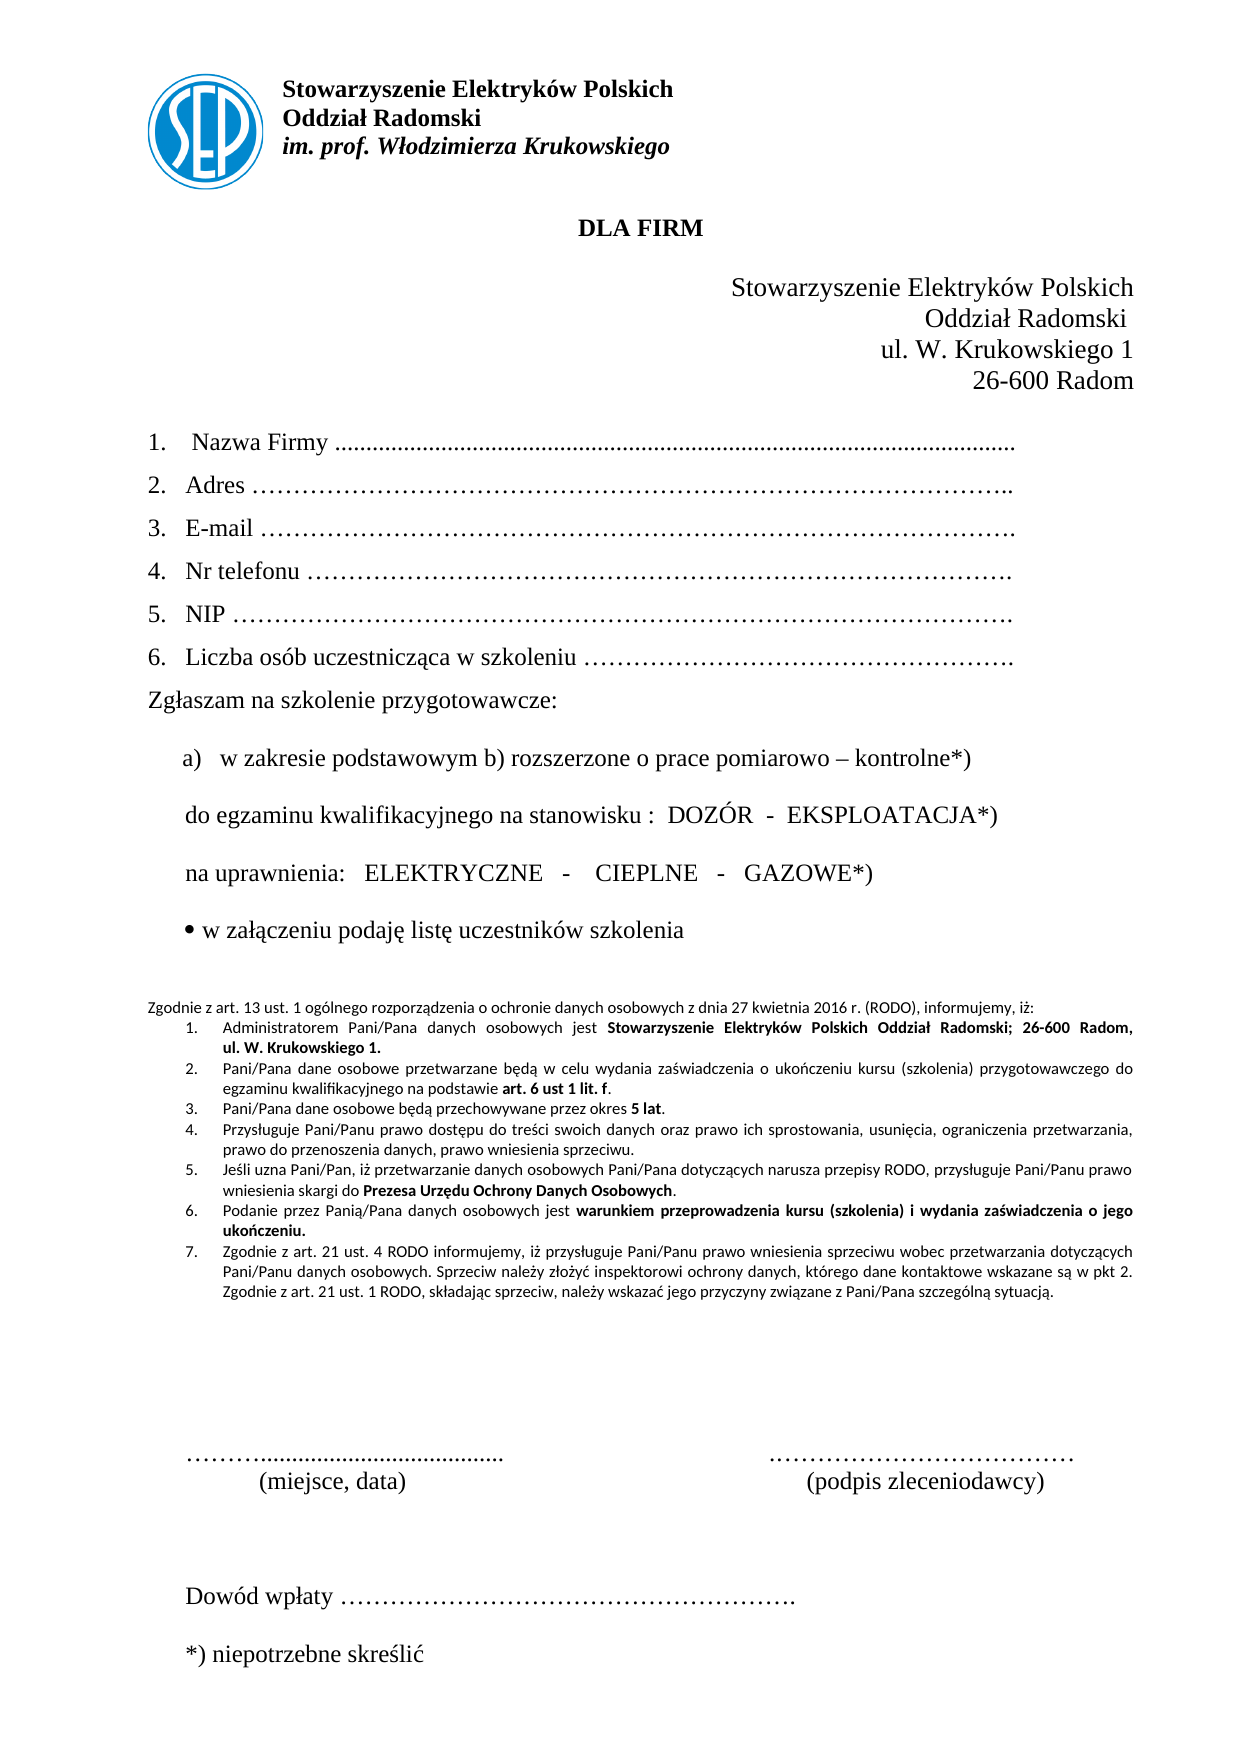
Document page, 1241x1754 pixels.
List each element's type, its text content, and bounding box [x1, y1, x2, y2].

text w załączeniu podaję listę uczestników szkolenia [185, 916, 1134, 944]
text do egzaminu kwalifikacyjnego na stanowisku : DOZÓR - EKSPLOATACJA*) [185, 801, 1134, 829]
list Przysługuje Pani/Panu prawo dostępu do treści swoich danych oraz prawo ich sprostowania, usunięcia, ograniczenia przetwarzania, prawo do przenoszenia danych, prawo wniesienia sprzeciwu. [185, 1119, 1134, 1159]
text *) niepotrzebne skreślić [185, 1639, 1134, 1668]
text Dowód wpłaty ………………………………………………. [185, 1581, 1134, 1610]
text Stowarzyszenie Elektryków Polskich [264, 74, 1134, 103]
text Oddział Radomski ul. W. Krukowskiego 1 [148, 302, 1134, 364]
text im. prof. Włodzimierza Krukowskiego [264, 131, 1134, 160]
list w zakresie podstawowym b) rozszerzone o prace pomiarowo – kontrolne*) [182, 743, 1134, 772]
list Zgodnie z art. 13 ust. 1 ogólnego rozporządzenia o ochronie danych osobowych z dnia 27 kwietnia 2016 r. (RODO), informujemy, iż: [148, 997, 1134, 1017]
text 26-600 Radom [148, 364, 1134, 396]
picture [147, 73, 199, 123]
text DLA FIRM [148, 213, 1134, 242]
text (miejsce, data) (podpis zleceniodawcy) [185, 1466, 1134, 1495]
picture [217, 143, 264, 190]
list Liczba osób uczestnicząca w szkoleniu ……………………………………………. [148, 642, 1134, 671]
list E-mail ………………………………………………………………………………. [148, 513, 1134, 542]
text na uprawnienia: ELEKTRYCZNE - CIEPLNE - GAZOWE*) [185, 858, 1134, 887]
text Zgłaszam na szkolenie przygotowawcze: [148, 686, 1134, 714]
text ………....................................... .……………………………… [185, 1438, 1134, 1466]
picture [150, 76, 264, 190]
list Administratorem Pani/Pana danych osobowych jest Stowarzyszenie Elektryków Polskich Oddział Radomski; 26-600 Radom, ul. W. Krukowskiego 1. [185, 1017, 1134, 1058]
subtitle Stowarzyszenie Elektryków Polskich [148, 271, 1134, 302]
picture [213, 73, 264, 121]
picture [147, 140, 194, 190]
list Adres ……………………………………………………………………………….. [148, 470, 1134, 499]
list Podanie przez Panią/Pana danych osobowych jest warunkiem przeprowadzenia kursu (szkolenia) i wydania zaświadczenia o jego ukończeniu. [185, 1200, 1134, 1241]
text Oddział Radomski [264, 103, 1134, 131]
list Pani/Pana dane osobowe będą przechowywane przez okres 5 lat. [185, 1099, 1134, 1119]
list NIP …………………………………………………………………………………. [148, 599, 1134, 628]
list Jeśli uzna Pani/Pan, iż przetwarzanie danych osobowych Pani/Pana dotyczących narusza przepisy RODO, przysługuje Pani/Panu prawo wniesienia skargi do Prezesa Urzędu Ochrony Danych Osobowych. [185, 1159, 1134, 1200]
list Pani/Pana dane osobowe przetwarzane będą w celu wydania zaświadczenia o ukończeniu kursu (szkolenia) przygotowawczego do egzaminu kwalifikacyjnego na podstawie art. 6 ust 1 lit. f. [185, 1058, 1134, 1099]
list Nazwa Firmy ............................................................................................................. [148, 427, 1134, 456]
list Zgodnie z art. 21 ust. 4 RODO informujemy, iż przysługuje Pani/Panu prawo wniesienia sprzeciwu wobec przetwarzania dotyczących Pani/Panu danych osobowych. Sprzeciw należy złożyć inspektorowi ochrony danych, którego dane kontaktowe wskazane są w pkt 2. Zgodnie z art. 21 ust. 1 RODO, składając sprzeciw, należy wskazać jego przyczyny związane z Pani/Pana szczególną sytuacją. [185, 1241, 1134, 1302]
list Nr telefonu …………………………………………………………………………. [148, 556, 1134, 585]
